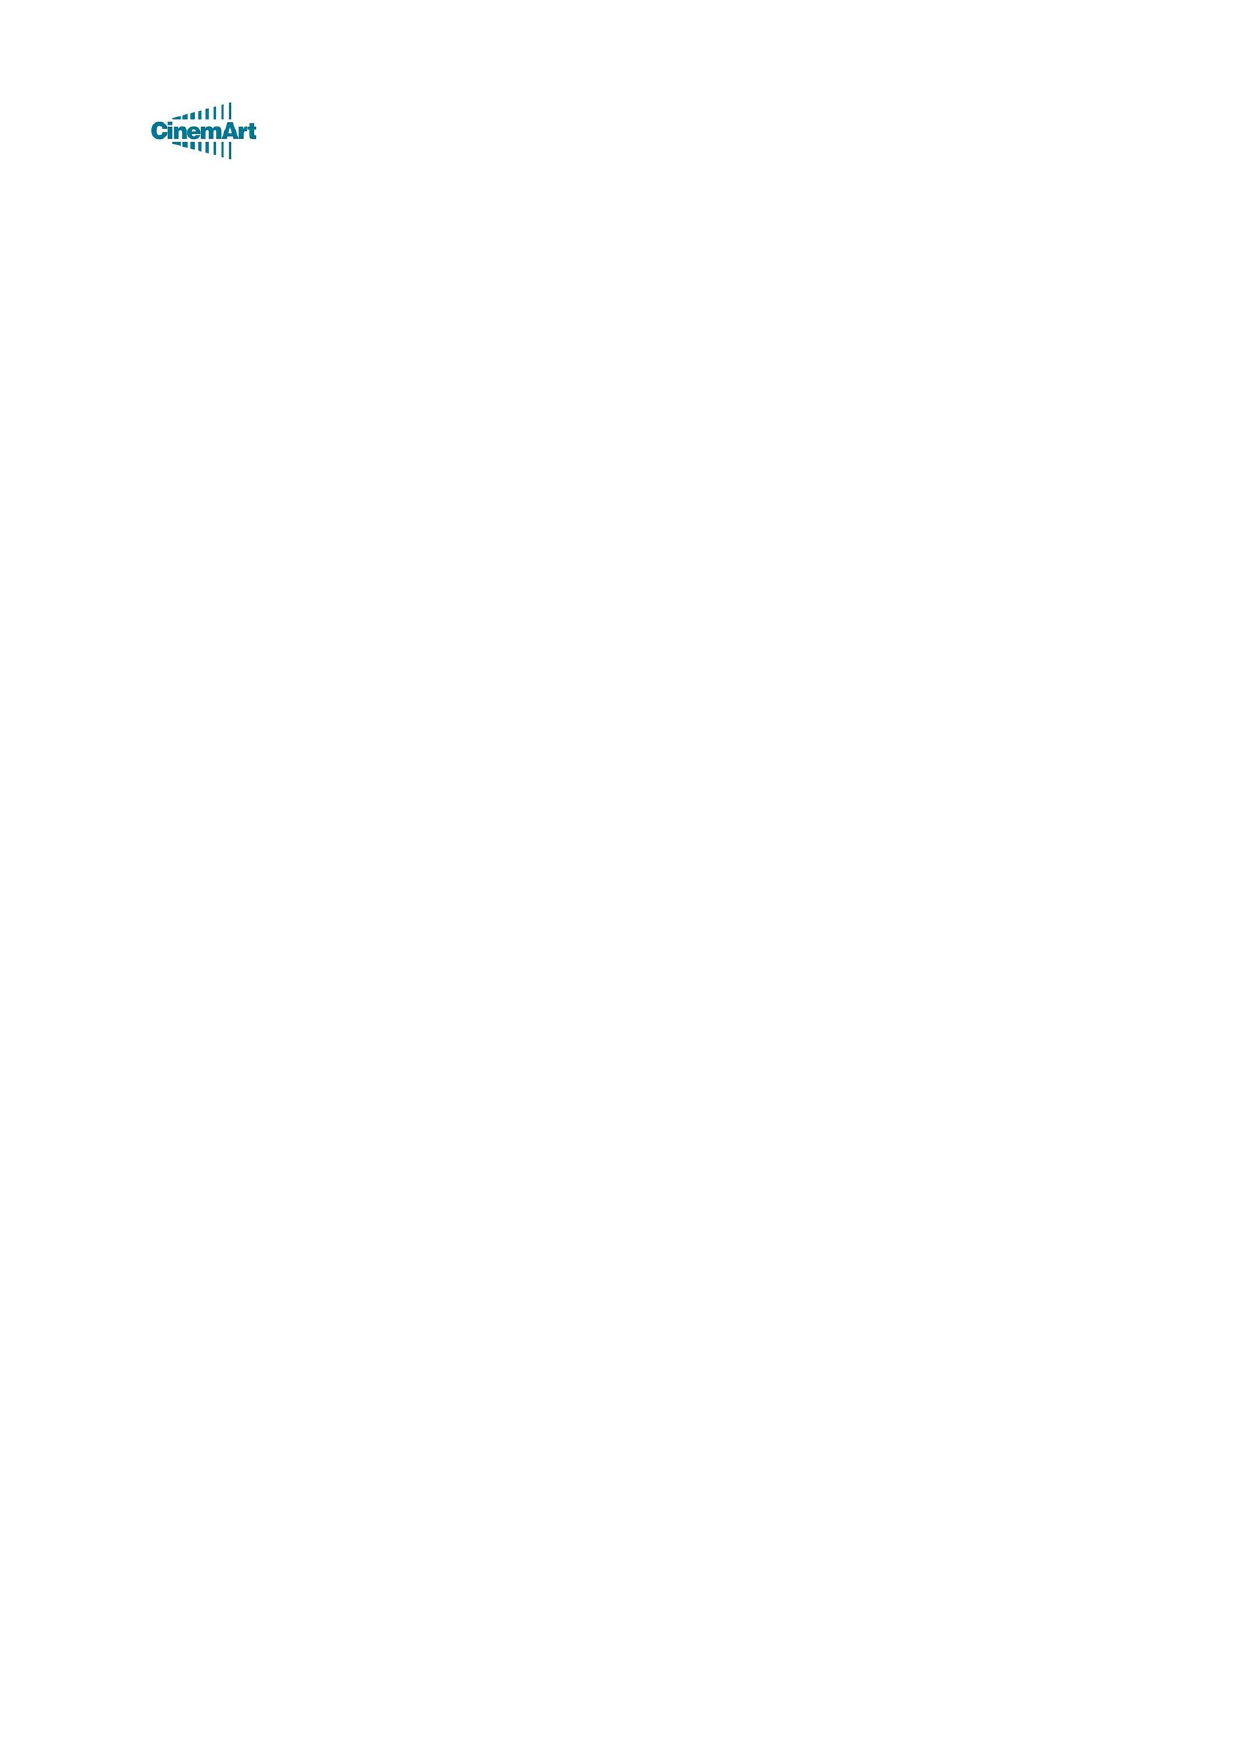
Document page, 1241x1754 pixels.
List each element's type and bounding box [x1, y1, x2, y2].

picture [147, 73, 262, 188]
